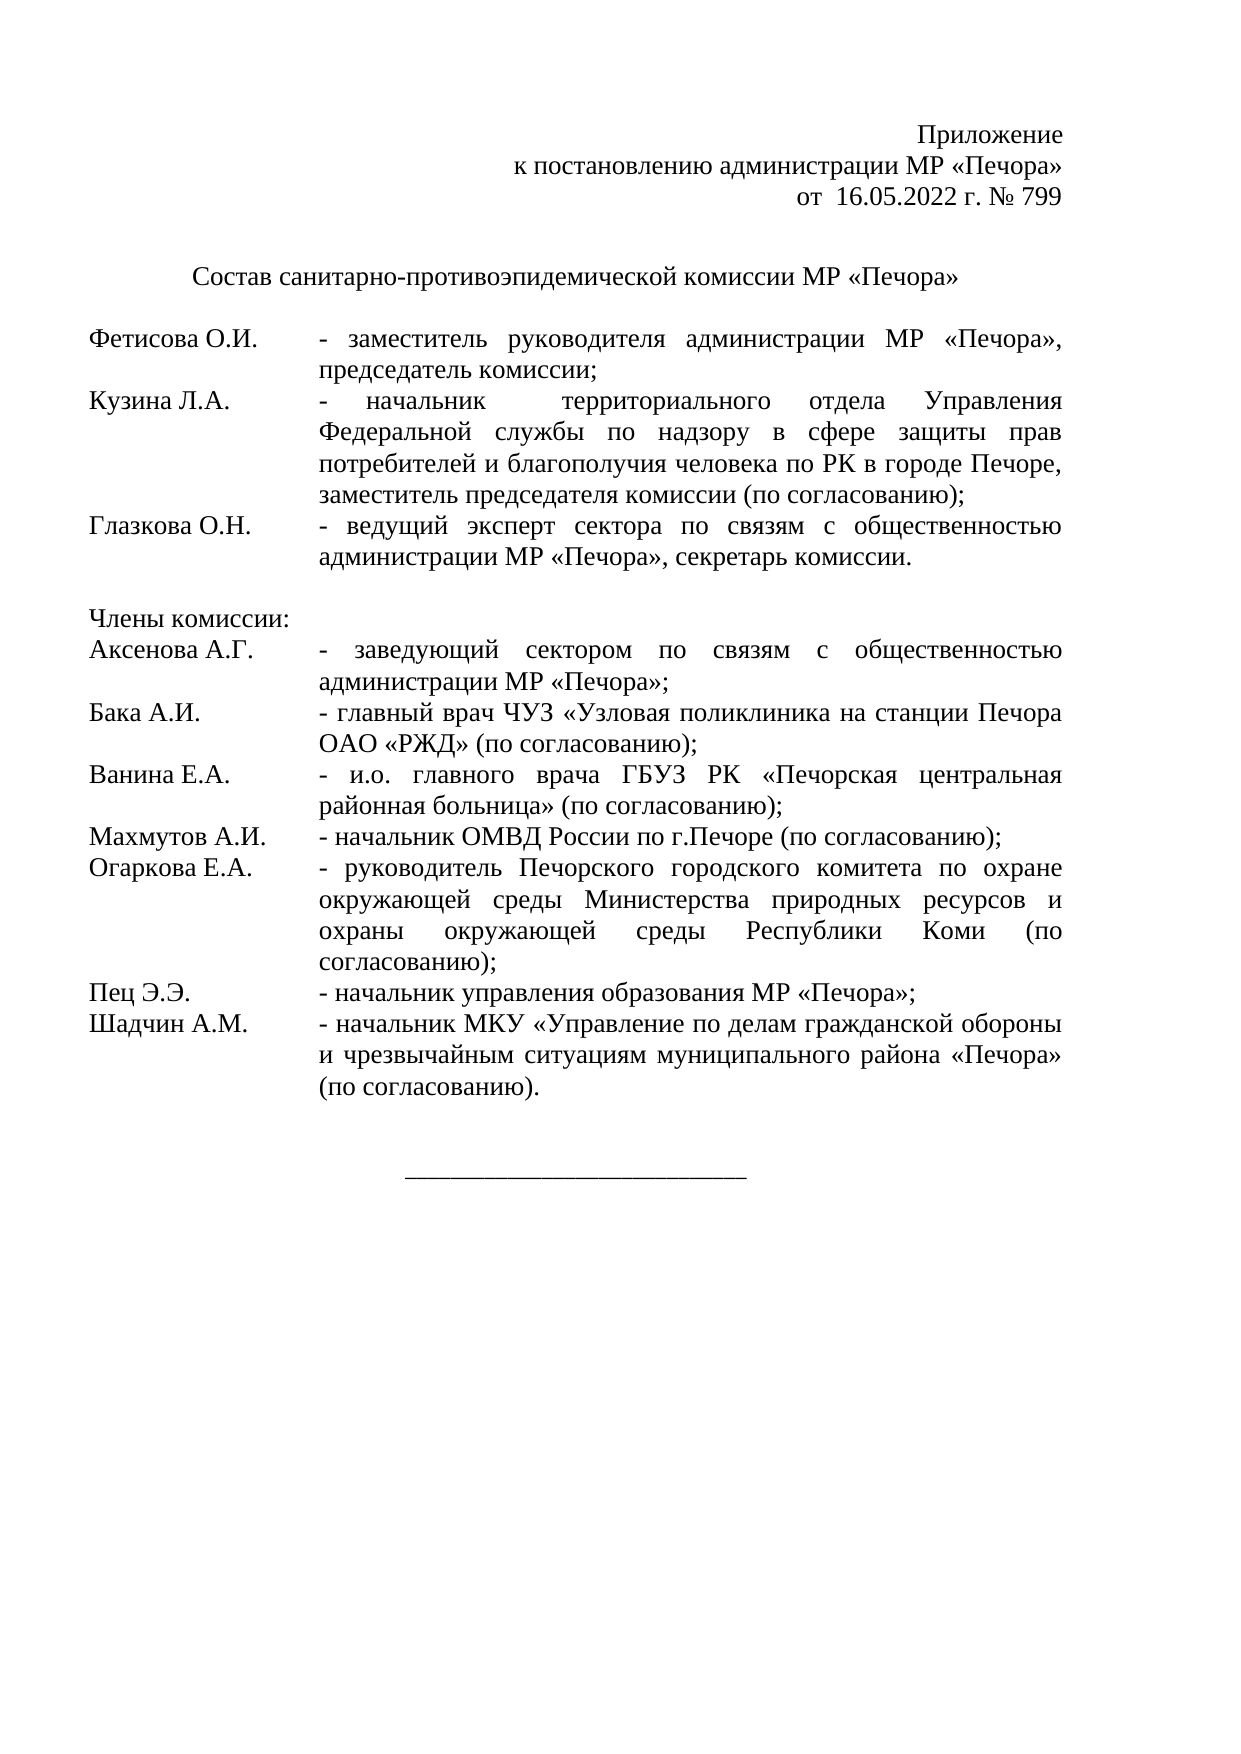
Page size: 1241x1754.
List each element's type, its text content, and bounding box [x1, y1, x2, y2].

table_header - заместитель руководителя администрации МР «Печора», председатель комиссии; [308, 322, 1074, 384]
table_cell Шадчин А.М. [78, 1007, 307, 1101]
table_cell Огаркова Е.А. [78, 852, 307, 976]
table_header Фетисова О.И. [78, 322, 307, 384]
table_cell Пец Э.Э. [78, 976, 307, 1007]
table_cell - начальник ОМВД России по г.Печоре (по согласованию); [308, 820, 1074, 852]
table_cell - начальник управления образования МР «Печора»; [308, 976, 1074, 1007]
table_cell - заведующий сектором по связям с общественностью администрации МР «Печора»; [308, 603, 1074, 696]
text ______________________________ [89, 1154, 1063, 1182]
text от 16.05.2022 г. № 799 [89, 180, 1063, 212]
table_cell Махмутов А.И. [78, 820, 307, 852]
table_cell - начальник МКУ «Управление по делам гражданской обороны и чрезвычайным ситуациям муниципального района «Печора» (по согласованию). [308, 1007, 1074, 1101]
table_cell - руководитель Печорского городского комитета по охране окружающей среды Министерства природных ресурсов и охраны окружающей среды Республики Коми (по согласованию); [308, 852, 1074, 976]
table_cell Ванина Е.А. [78, 758, 307, 820]
table_cell - главный врач ЧУЗ «Узловая поликлиника на станции Печора ОАО «РЖД» (по согласованию); [308, 696, 1074, 758]
table_cell - и.о. главного врача ГБУЗ РК «Печорская центральная районная больница» (по согласованию); [308, 758, 1074, 820]
table_cell Бака А.И. [78, 696, 307, 758]
text Приложение [89, 118, 1063, 149]
table_cell Кузина Л.А. [78, 384, 307, 509]
table_cell - ведущий эксперт сектора по связям с общественностью администрации МР «Печора», секретарь комиссии. [308, 509, 1074, 602]
table_cell Члены комиссии: Аксенова А.Г. [78, 603, 307, 696]
text Состав санитарно-противоэпидемической комиссии МР «Печора» [89, 260, 1063, 291]
table_cell Глазкова О.Н. [78, 509, 307, 602]
text к постановлению администрации МР «Печора» [89, 149, 1063, 180]
table_cell - начальник территориального отдела Управления Федеральной службы по надзору в сфере защиты прав потребителей и благополучия человека по РК в городе Печоре, заместитель председателя комиссии (по согласованию); [308, 384, 1074, 509]
